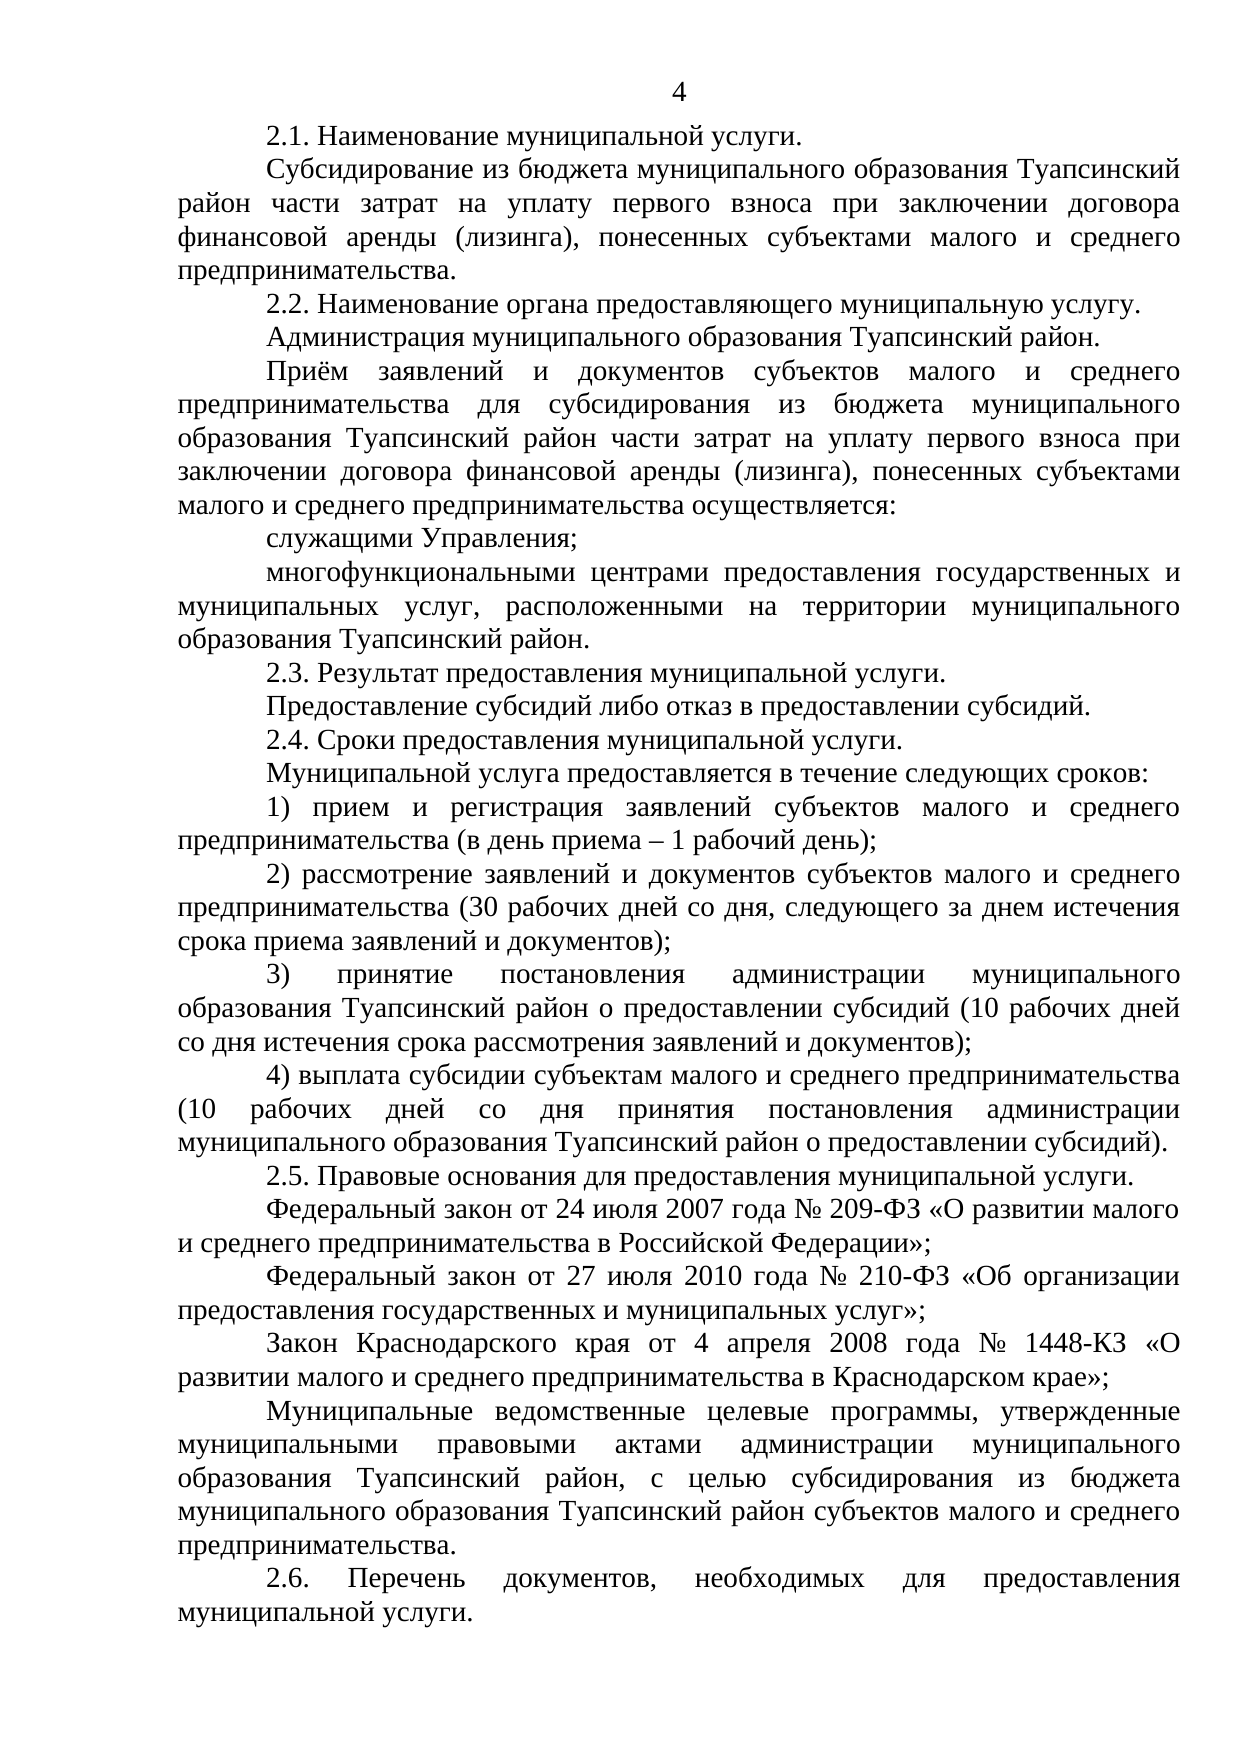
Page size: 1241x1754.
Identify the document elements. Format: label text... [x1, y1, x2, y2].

text Предоставление субсидий либо отказ в предоставлении субсидий. [177, 688, 1181, 722]
text Администрация муниципального образования Туапсинский район. [177, 319, 1181, 353]
text служащими Управления; [177, 521, 1181, 554]
text 2.3. Результат предоставления муниципальной услуги. [177, 655, 1181, 688]
text 1) прием и регистрация заявлений субъектов малого и среднего предпринимательства (в день приема – 1 рабочий день); [177, 789, 1181, 856]
text Федеральный закон от 24 июля 2007 года № 209-ФЗ «О развитии малого и среднего предпринимательства в Российской Федерации»; [177, 1191, 1181, 1258]
text многофункциональными центрами предоставления государственных и муниципальных услуг, расположенными на территории муниципального образования Туапсинский район. [177, 554, 1181, 655]
text 2.4. Сроки предоставления муниципальной услуги. [177, 722, 1181, 755]
text Муниципальные ведомственные целевые программы, утвержденные муниципальными правовыми актами администрации муниципального образования Туапсинский район, с целью субсидирования из бюджета муниципального образования Туапсинский район субъектов малого и среднего предпринимательства. [177, 1393, 1181, 1560]
text 2.1. Наименование муниципальной услуги. [177, 118, 1181, 152]
text 2.5. Правовые основания для предоставления муниципальной услуги. [177, 1158, 1181, 1191]
text Федеральный закон от 27 июля 2010 года № 210-ФЗ «Об организации предоставления государственных и муниципальных услуг»; [177, 1258, 1181, 1326]
text 4) выплата субсидии субъектам малого и среднего предпринимательства (10 рабочих дней со дня принятия постановления администрации муниципального образования Туапсинский район о предоставлении субсидий). [177, 1057, 1181, 1158]
text 3) принятие постановления администрации муниципального образования Туапсинский район о предоставлении субсидий (10 рабочих дней со дня истечения срока рассмотрения заявлений и документов); [177, 957, 1181, 1057]
text Закон Краснодарского края от 4 апреля 2008 года № 1448-КЗ «О развитии малого и среднего предпринимательства в Краснодарском крае»; [177, 1326, 1181, 1393]
text 2) рассмотрение заявлений и документов субъектов малого и среднего предпринимательства (30 рабочих дней со дня, следующего за днем истечения срока приема заявлений и документов); [177, 856, 1181, 957]
text 2.2. Наименование органа предоставляющего муниципальную услугу. [177, 286, 1181, 319]
text 2.6. Перечень документов, необходимых для предоставления муниципальной услуги. [177, 1560, 1181, 1627]
text Приём заявлений и документов субъектов малого и среднего предпринимательства для субсидирования из бюджета муниципального образования Туапсинский район части затрат на уплату первого взноса при заключении договора финансовой аренды (лизинга), понесенных субъектами малого и среднего предпринимательства осуществляется: [177, 353, 1181, 521]
text Муниципальной услуга предоставляется в течение следующих сроков: [177, 755, 1181, 789]
text Субсидирование из бюджета муниципального образования Туапсинский район части затрат на уплату первого взноса при заключении договора финансовой аренды (лизинга), понесенных субъектами малого и среднего предпринимательства. [177, 152, 1181, 286]
